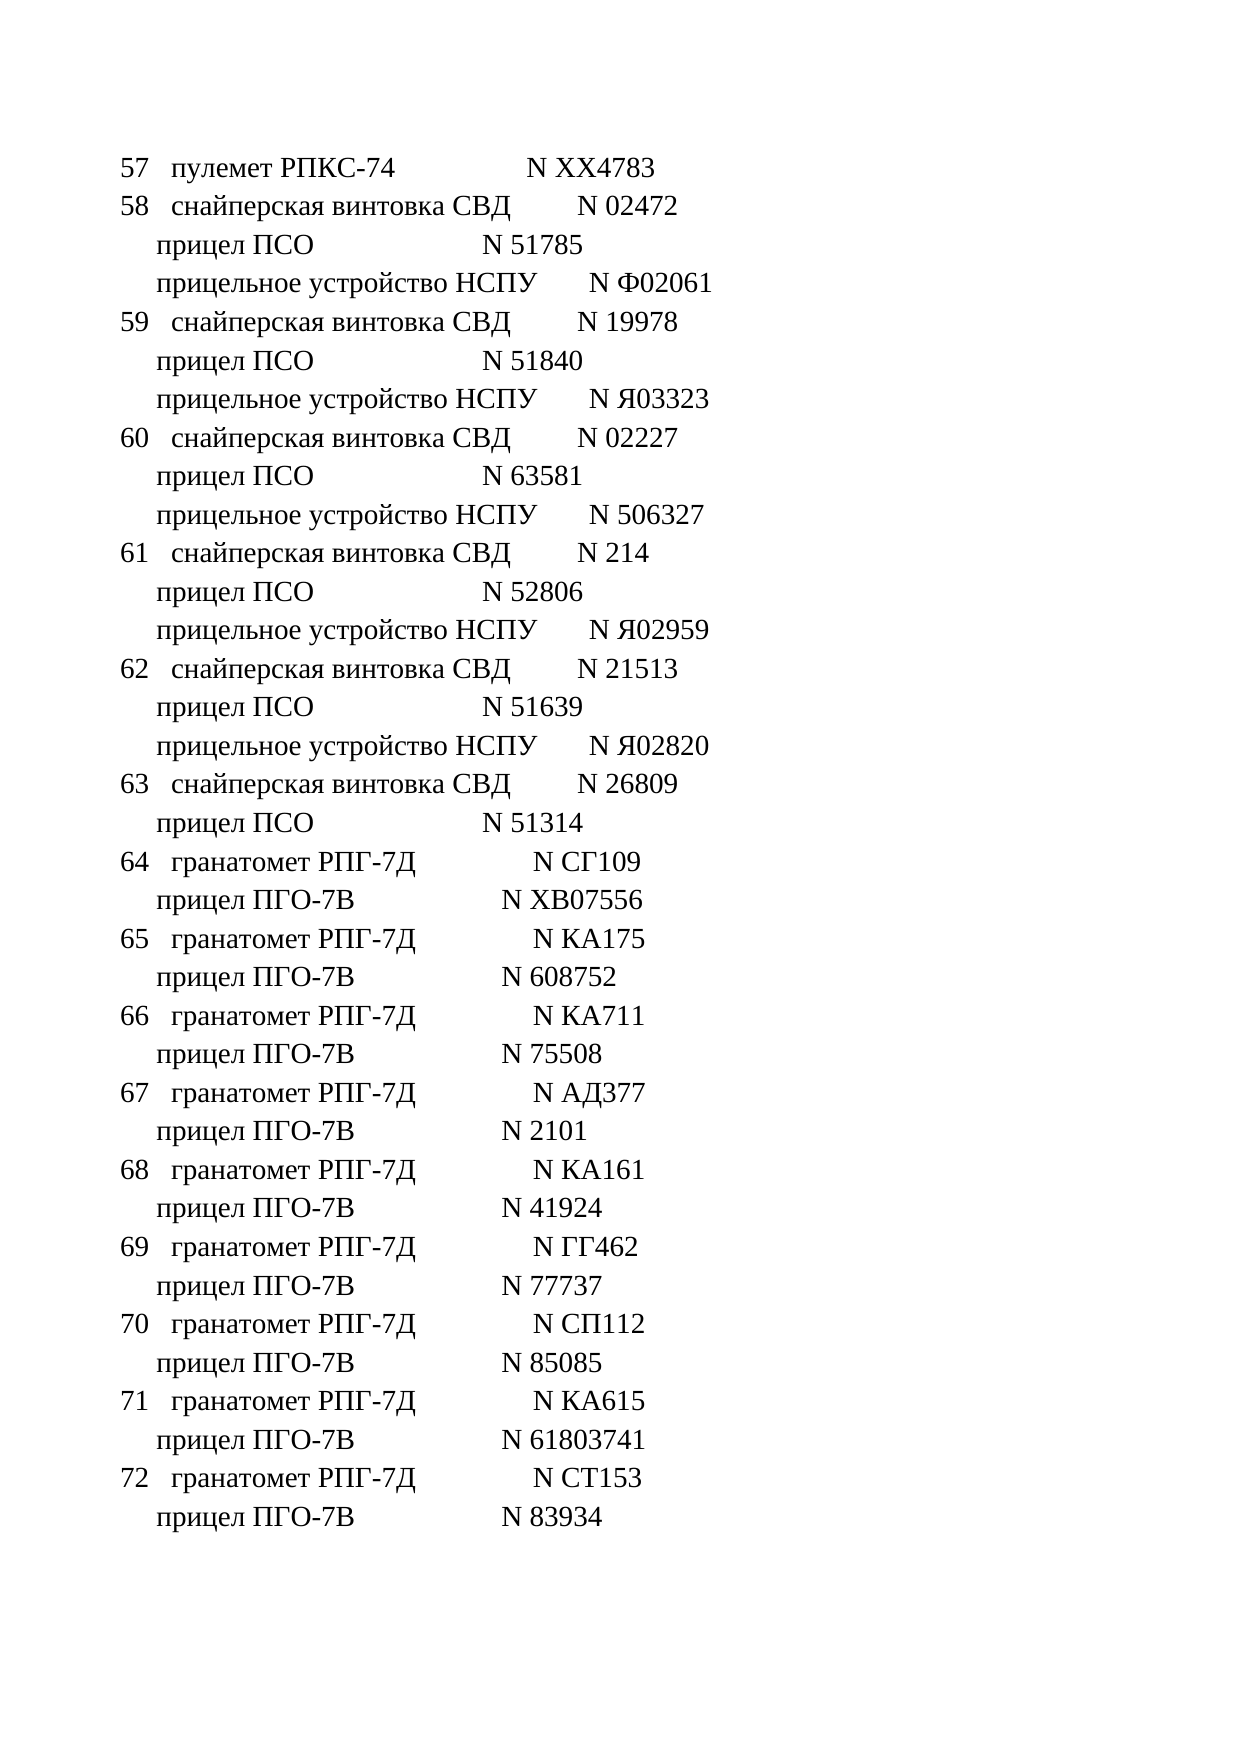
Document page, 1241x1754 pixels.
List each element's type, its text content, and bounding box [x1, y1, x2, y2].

text прицел ПСО N 51840 [112, 343, 1128, 376]
text 69 гранатомет РПГ-7Д N ГГ462 [112, 1229, 1128, 1263]
text прицельное устройство НСПУ N Я03323 [112, 381, 1128, 415]
text прицельное устройство НСПУ N Ф02061 [112, 266, 1128, 299]
text 59 снайперская винтовка СВД N 19978 [112, 304, 1128, 338]
text прицел ПСО N 52806 [112, 574, 1128, 607]
text прицел ПСО N 51785 [112, 227, 1128, 261]
text 71 гранатомет РПГ-7Д N КА615 [112, 1383, 1128, 1417]
text прицел ПСО N 63581 [112, 458, 1128, 492]
text 58 снайперская винтовка СВД N 02472 [112, 188, 1128, 222]
text прицел ПГО-7В N 61803741 [112, 1422, 1128, 1455]
text прицельное устройство НСПУ N Я02820 [112, 728, 1128, 762]
text прицел ПСО N 51639 [112, 689, 1128, 723]
text прицел ПГО-7В N 75508 [112, 1036, 1128, 1070]
text 64 гранатомет РПГ-7Д N СГ109 [112, 844, 1128, 877]
text 60 снайперская винтовка СВД N 02227 [112, 420, 1128, 453]
text 62 снайперская винтовка СВД N 21513 [112, 651, 1128, 684]
text прицел ПГО-7В N 608752 [112, 959, 1128, 993]
text 67 гранатомет РПГ-7Д N АД377 [112, 1075, 1128, 1108]
text прицел ПГО-7В N 2101 [112, 1113, 1128, 1147]
text прицельное устройство НСПУ N 506327 [112, 497, 1128, 530]
text 57 пулемет РПКС-74 N ХХ4783 [112, 150, 1128, 183]
text 72 гранатомет РПГ-7Д N СТ153 [112, 1460, 1128, 1494]
text 66 гранатомет РПГ-7Д N КА711 [112, 998, 1128, 1031]
text 65 гранатомет РПГ-7Д N КА175 [112, 921, 1128, 954]
text 70 гранатомет РПГ-7Д N СП112 [112, 1306, 1128, 1340]
text 63 снайперская винтовка СВД N 26809 [112, 767, 1128, 800]
text 68 гранатомет РПГ-7Д N КА161 [112, 1152, 1128, 1186]
text прицел ПГО-7В N ХВ07556 [112, 882, 1128, 916]
text прицел ПГО-7В N 83934 [112, 1499, 1128, 1532]
text прицел ПСО N 51314 [112, 805, 1128, 839]
text прицел ПГО-7В N 41924 [112, 1191, 1128, 1224]
text 61 снайперская винтовка СВД N 214 [112, 535, 1128, 569]
text прицел ПГО-7В N 85085 [112, 1345, 1128, 1378]
text прицел ПГО-7В N 77737 [112, 1268, 1128, 1301]
text прицельное устройство НСПУ N Я02959 [112, 612, 1128, 646]
